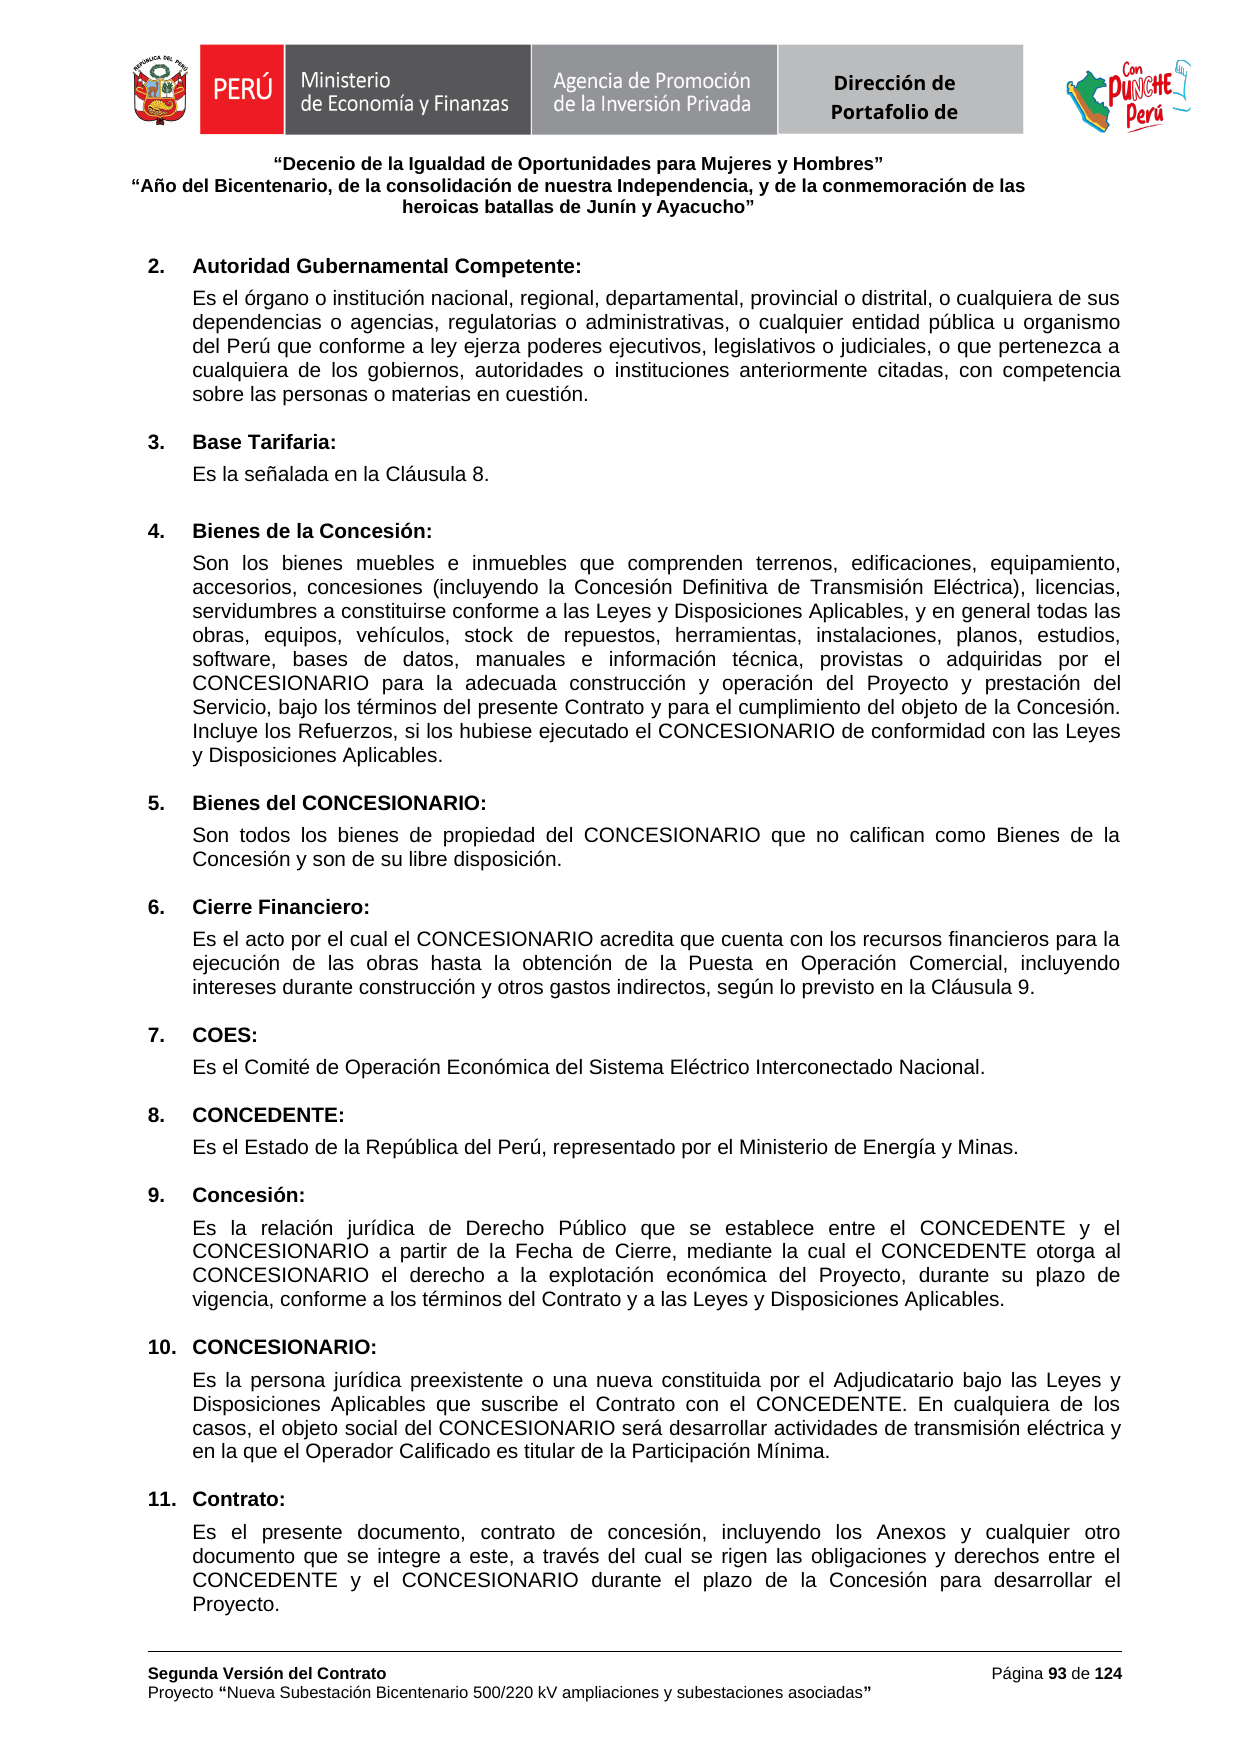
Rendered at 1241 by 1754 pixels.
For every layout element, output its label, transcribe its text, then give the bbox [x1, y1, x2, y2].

text Es el órgano o institución nacional, regional, departamental, provincial o distrital, o cualquiera de sus dependencias o agencias, regulatorias o administrativas, o cualquier entidad pública u organismo del Perú que conforme a ley ejerza poderes ejecutivos, legislativos o judiciales, o que pertenezca a cualquiera de los gobiernos, autoridades o instituciones anteriormente citadas, con competencia sobre las personas o materias en cuestión. [192, 286, 1122, 406]
text Es la señalada en la Cláusula 8. [192, 462, 1122, 486]
text Es el Estado de la República del Perú, representado por el Ministerio de Energía y Minas. [192, 1135, 1122, 1159]
list Base Tarifaria: [148, 430, 1122, 454]
text Son los bienes muebles e inmuebles que comprenden terrenos, edificaciones, equipamiento, accesorios, concesiones (incluyendo la Concesión Definitiva de Transmisión Eléctrica), licencias, servidumbres a constituirse conforme a las Leyes y Disposiciones Aplicables, y en general todas las obras, equipos, vehículos, stock de repuestos, herramientas, instalaciones, planos, estudios, software, bases de datos, manuales e información técnica, provistas o adquiridas por el CONCESIONARIO para la adecuada construcción y operación del Proyecto y prestación del Servicio, bajo los términos del presente Contrato y para el cumplimiento del objeto de la Concesión. Incluye los Refuerzos, si los hubiese ejecutado el CONCESIONARIO de conformidad con las Leyes y Disposiciones Aplicables. [192, 551, 1122, 766]
list Bienes de la Concesión: [148, 518, 1122, 542]
text Es el acto por el cual el CONCESIONARIO acredita que cuenta con los recursos financieros para la ejecución de las obras hasta la obtención de la Puesta en Operación Comercial, incluyendo intereses durante construcción y otros gastos indirectos, según lo previsto en la Cláusula 9. [192, 927, 1122, 999]
text Es la persona jurídica preexistente o una nueva constituida por el Adjudicatario bajo las Leyes y Disposiciones Aplicables que suscribe el Contrato con el CONCEDENTE. En cualquiera de los casos, el objeto social del CONCESIONARIO será desarrollar actividades de transmisión eléctrica y en la que el Operador Calificado es titular de la Participación Mínima. [192, 1367, 1122, 1463]
text Son todos los bienes de propiedad del CONCESIONARIO que no califican como Bienes de la Concesión y son de su libre disposición. [192, 823, 1122, 871]
text Es el presente documento, contrato de concesión, incluyendo los Anexos y cualquier otro documento que se integre a este, a través del cual se rigen las obligaciones y derechos entre el CONCEDENTE y el CONCESIONARIO durante el plazo de la Concesión para desarrollar el Proyecto. [192, 1519, 1122, 1615]
list CONCESIONARIO: [148, 1335, 1122, 1359]
picture [1065, 60, 1191, 132]
picture [120, 35, 1046, 142]
list Autoridad Gubernamental Competente: [148, 254, 1122, 278]
list CONCEDENTE: [148, 1103, 1122, 1127]
list Concesión: [148, 1183, 1122, 1207]
list Contrato: [148, 1487, 1122, 1511]
list Cierre Financiero: [148, 894, 1122, 918]
list Bienes del CONCESIONARIO: [148, 790, 1122, 814]
text Es el Comité de Operación Económica del Sistema Eléctrico Interconectado Nacional. [192, 1055, 1122, 1079]
list COES: [148, 1023, 1122, 1047]
text Es la relación jurídica de Derecho Público que se establece entre el CONCEDENTE y el CONCESIONARIO a partir de la Fecha de Cierre, mediante la cual el CONCEDENTE otorga al CONCESIONARIO el derecho a la explotación económica del Proyecto, durante su plazo de vigencia, conforme a los términos del Contrato y a las Leyes y Disposiciones Aplicables. [192, 1215, 1122, 1311]
